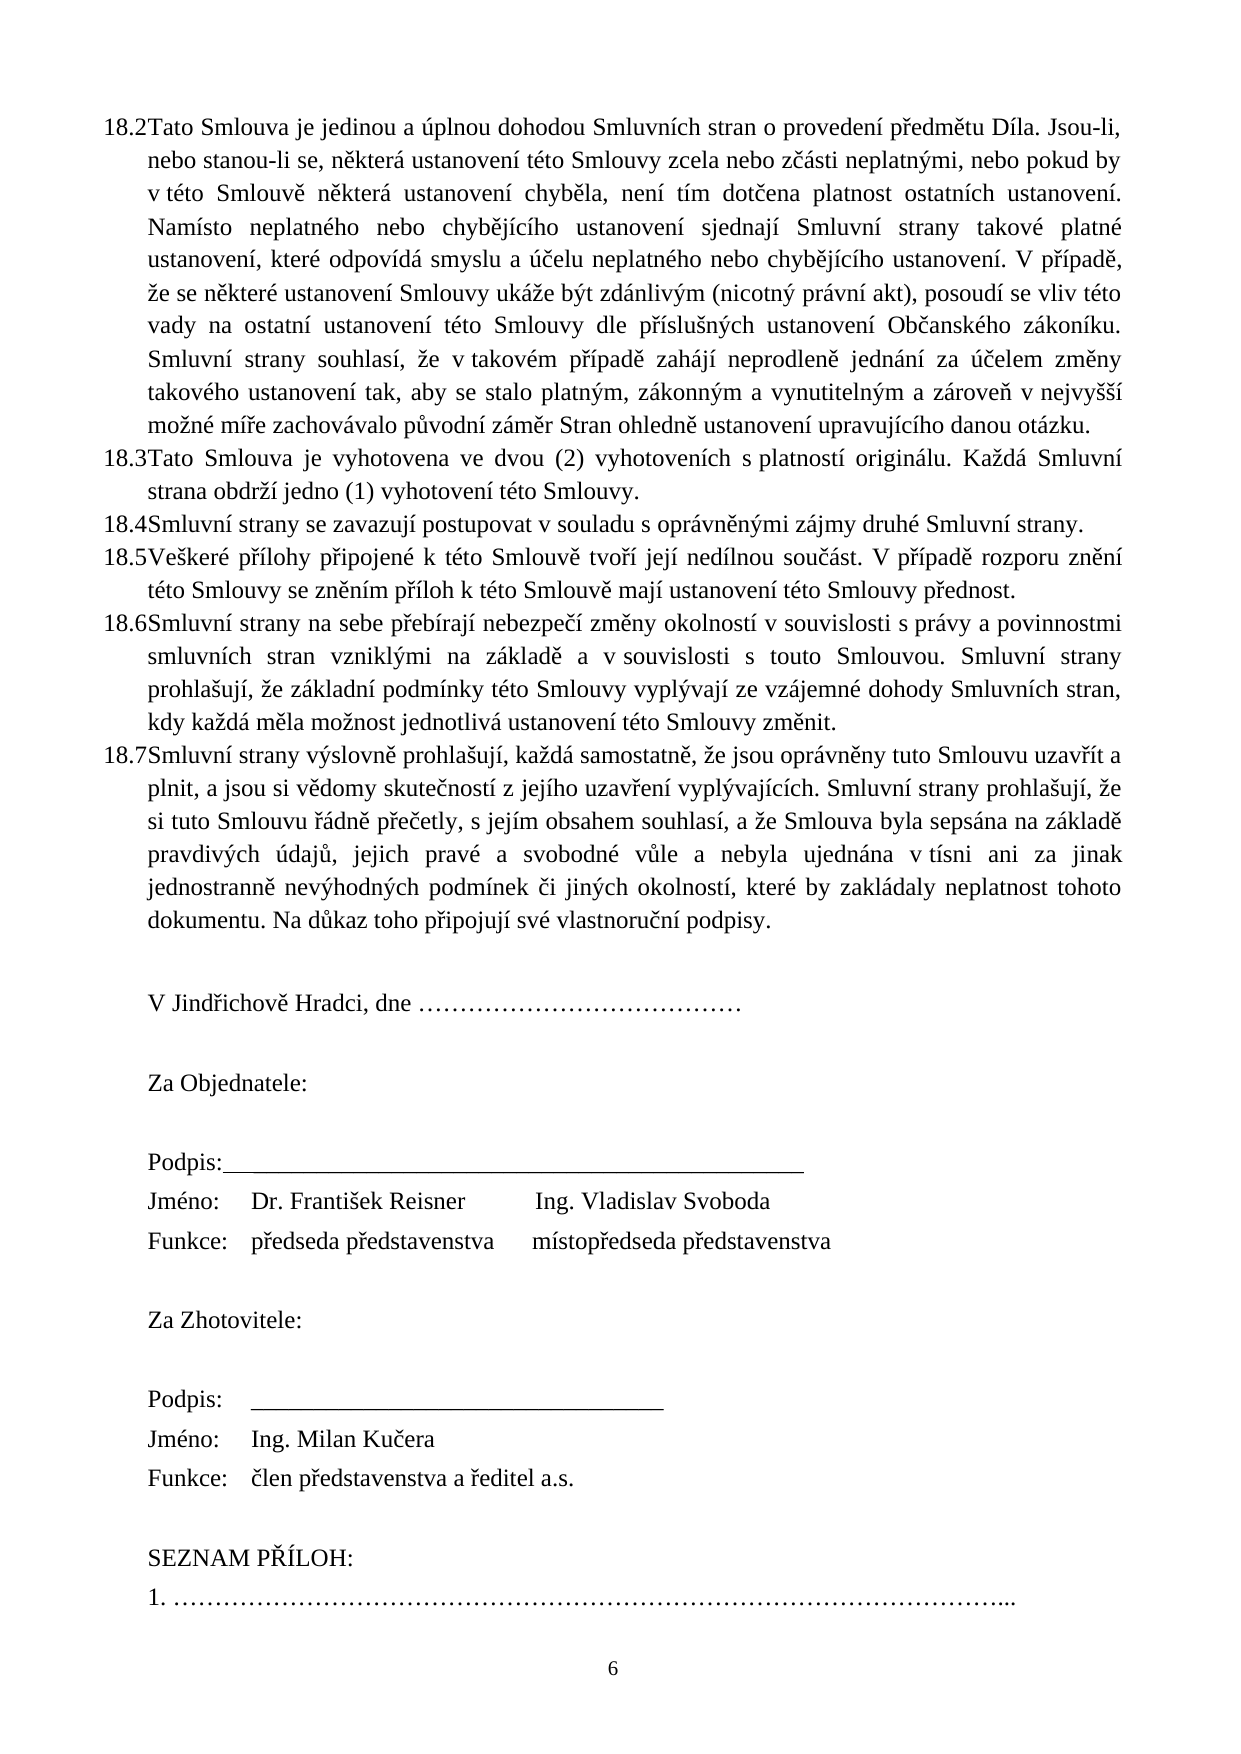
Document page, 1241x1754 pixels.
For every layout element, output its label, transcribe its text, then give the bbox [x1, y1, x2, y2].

text 1. ………………………………………………………………………………………... [147, 1578, 1122, 1611]
text Za Zhotovitele: [147, 1301, 1122, 1334]
list Smluvní strany se zavazují postupovat v souladu s oprávněnými zájmy druhé Smluvní strany. [103, 509, 1122, 537]
text Jméno: Ing. Milan Kučera [147, 1419, 1122, 1453]
text V Jindřichově Hradci, dne ………………………………… [147, 984, 1122, 1017]
list Tato Smlouva je vyhotovena ve dvou (2) vyhotoveních s platností originálu. Každá Smluvní strana obdrží jedno (1) vyhotovení této Smlouvy. [103, 443, 1122, 504]
list Smluvní strany na sebe přebírají nebezpečí změny okolností v souvislosti s právy a povinnostmi smluvních stran vzniklými na základě a v souvislosti s touto Smlouvou. Smluvní strany prohlašují, že základní podmínky této Smlouvy vyplývají ze vzájemné dohody Smluvních stran, kdy každá měla možnost jednotlivá ustanovení této Smlouvy změnit. [103, 608, 1122, 736]
text Funkce: předseda představenstva místopředseda představenstva [147, 1221, 1122, 1255]
text Podpis: _________________________________ [147, 1380, 1122, 1413]
list Veškeré přílohy připojené k této Smlouvě tvoří její nedílnou součást. V případě rozporu znění této Smlouvy se zněním příloh k této Smlouvě mají ustanovení této Smlouvy přednost. [103, 542, 1122, 603]
text Za Objednatele: [147, 1063, 1122, 1096]
text Funkce: člen představenstva a ředitel a.s. [147, 1459, 1122, 1492]
list Smluvní strany výslovně prohlašují, každá samostatně, že jsou oprávněny tuto Smlouvu uzavřít a plnit, a jsou si vědomy skutečností z jejího uzavření vyplývajících. Smluvní strany prohlašují, že si tuto Smlouvu řádně přečetly, s jejím obsahem souhlasí, a že Smlouva byla sepsána na základě pravdivých údajů, jejich pravé a svobodné vůle a nebyla ujednána v tísni ani za jinak jednostranně nevýhodných podmínek či jiných okolností, které by zakládaly neplatnost tohoto dokumentu. Na důkaz toho připojují své vlastnoruční podpisy. [103, 740, 1122, 934]
text SEZNAM PŘÍLOH: [147, 1538, 1122, 1571]
text Jméno: Dr. František Reisner Ing. Vladislav Svoboda [147, 1182, 1122, 1215]
text Podpis: ____________________________________________ [147, 1142, 1122, 1176]
list Tato Smlouva je jedinou a úplnou dohodou Smluvních stran o provedení předmětu Díla. Jsou-li, nebo stanou-li se, některá ustanovení této Smlouvy zcela nebo zčásti neplatnými, nebo pokud by v této Smlouvě některá ustanovení chyběla, není tím dotčena platnost ostatních ustanovení. Namísto neplatného nebo chybějícího ustanovení sjednají Smluvní strany takové platné ustanovení, které odpovídá smyslu a účelu neplatného nebo chybějícího ustanovení. V případě, že se některé ustanovení Smlouvy ukáže být zdánlivým (nicotný právní akt), posoudí se vliv této vady na ostatní ustanovení této Smlouvy dle příslušných ustanovení Občanského zákoníku. Smluvní strany souhlasí, že v takovém případě zahájí neprodleně jednání za účelem změny takového ustanovení tak, aby se stalo platným, zákonným a vynutitelným a zároveň v nejvyšší možné míře zachovávalo původní záměr Stran ohledně ustanovení upravujícího danou otázku. [103, 112, 1122, 438]
